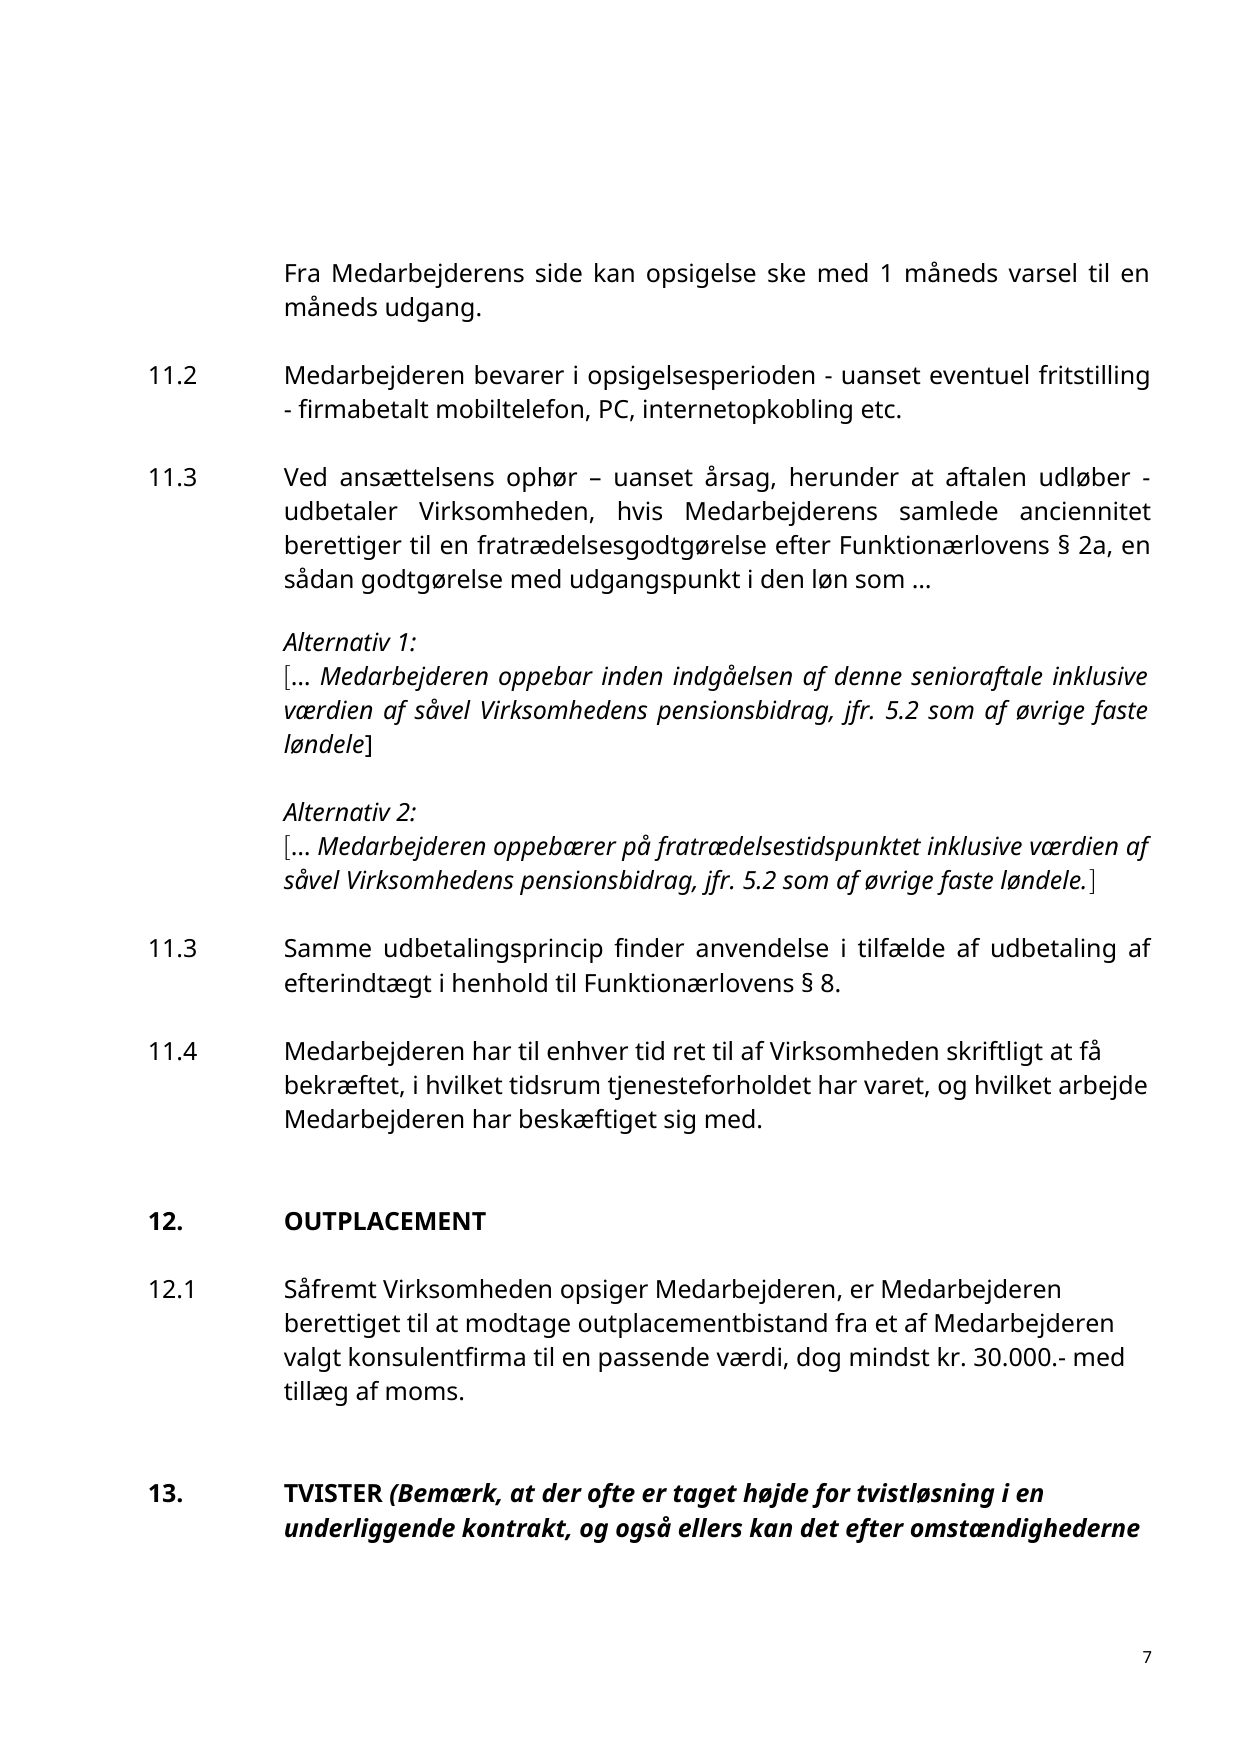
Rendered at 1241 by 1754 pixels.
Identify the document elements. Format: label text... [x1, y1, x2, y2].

text 12. OUTPLACEMENT [148, 1204, 1152, 1238]
text … Medarbejderen oppebar inden indgåelsen af denne senioraftale inklusive værdien af såvel Virksomhedens pensionsbidrag, jfr. 5.2 som af øvrige faste løndele] [283, 659, 1152, 761]
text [148, 1476, 1152, 1544]
text 11.2 Medarbejderen bevarer i opsigelsesperioden - uanset eventuel fritstilling - firmabetalt mobiltelefon, PC, internetopkobling etc. [148, 358, 1152, 426]
text 11.3 Ved ansættelsens ophør – uanset årsag, herunder at aftalen udløber - udbetaler Virksomheden, hvis Medarbejderens samlede anciennitet berettiger til en fratrædelsesgodtgørelse efter Funktionærlovens § 2a, en sådan godtgørelse med udgangspunkt i den løn som … [148, 460, 1152, 596]
text 11.3 Samme udbetalingsprincip finder anvendelse i tilfælde af udbetaling af efterindtægt i henhold til Funktionærlovens § 8. [148, 931, 1152, 999]
text … Medarbejderen oppebærer på fratrædelsestidspunktet inklusive værdien af såvel Virksomhedens pensionsbidrag, jfr. 5.2 som af øvrige faste løndele. [283, 829, 1152, 897]
text 11.4 Medarbejderen har til enhver tid ret til af Virksomheden skriftligt at få bekræftet, i hvilket tidsrum tjenesteforholdet har varet, og hvilket arbejde Medarbejderen har beskæftiget sig med. [148, 1033, 1152, 1136]
text Alternativ 2: [283, 795, 1152, 829]
text Alternativ 1: [283, 624, 1152, 659]
text Fra Medarbejderens side kan opsigelse ske med 1 måneds varsel til en måneds udgang. [283, 256, 1152, 324]
text 12.1 Såfremt Virksomheden opsiger Medarbejderen, er Medarbejderen berettiget til at modtage outplacementbistand fra et af Medarbejderen valgt konsulentfirma til en passende værdi, dog mindst kr. 30.000.- med tillæg af moms. [148, 1272, 1152, 1408]
